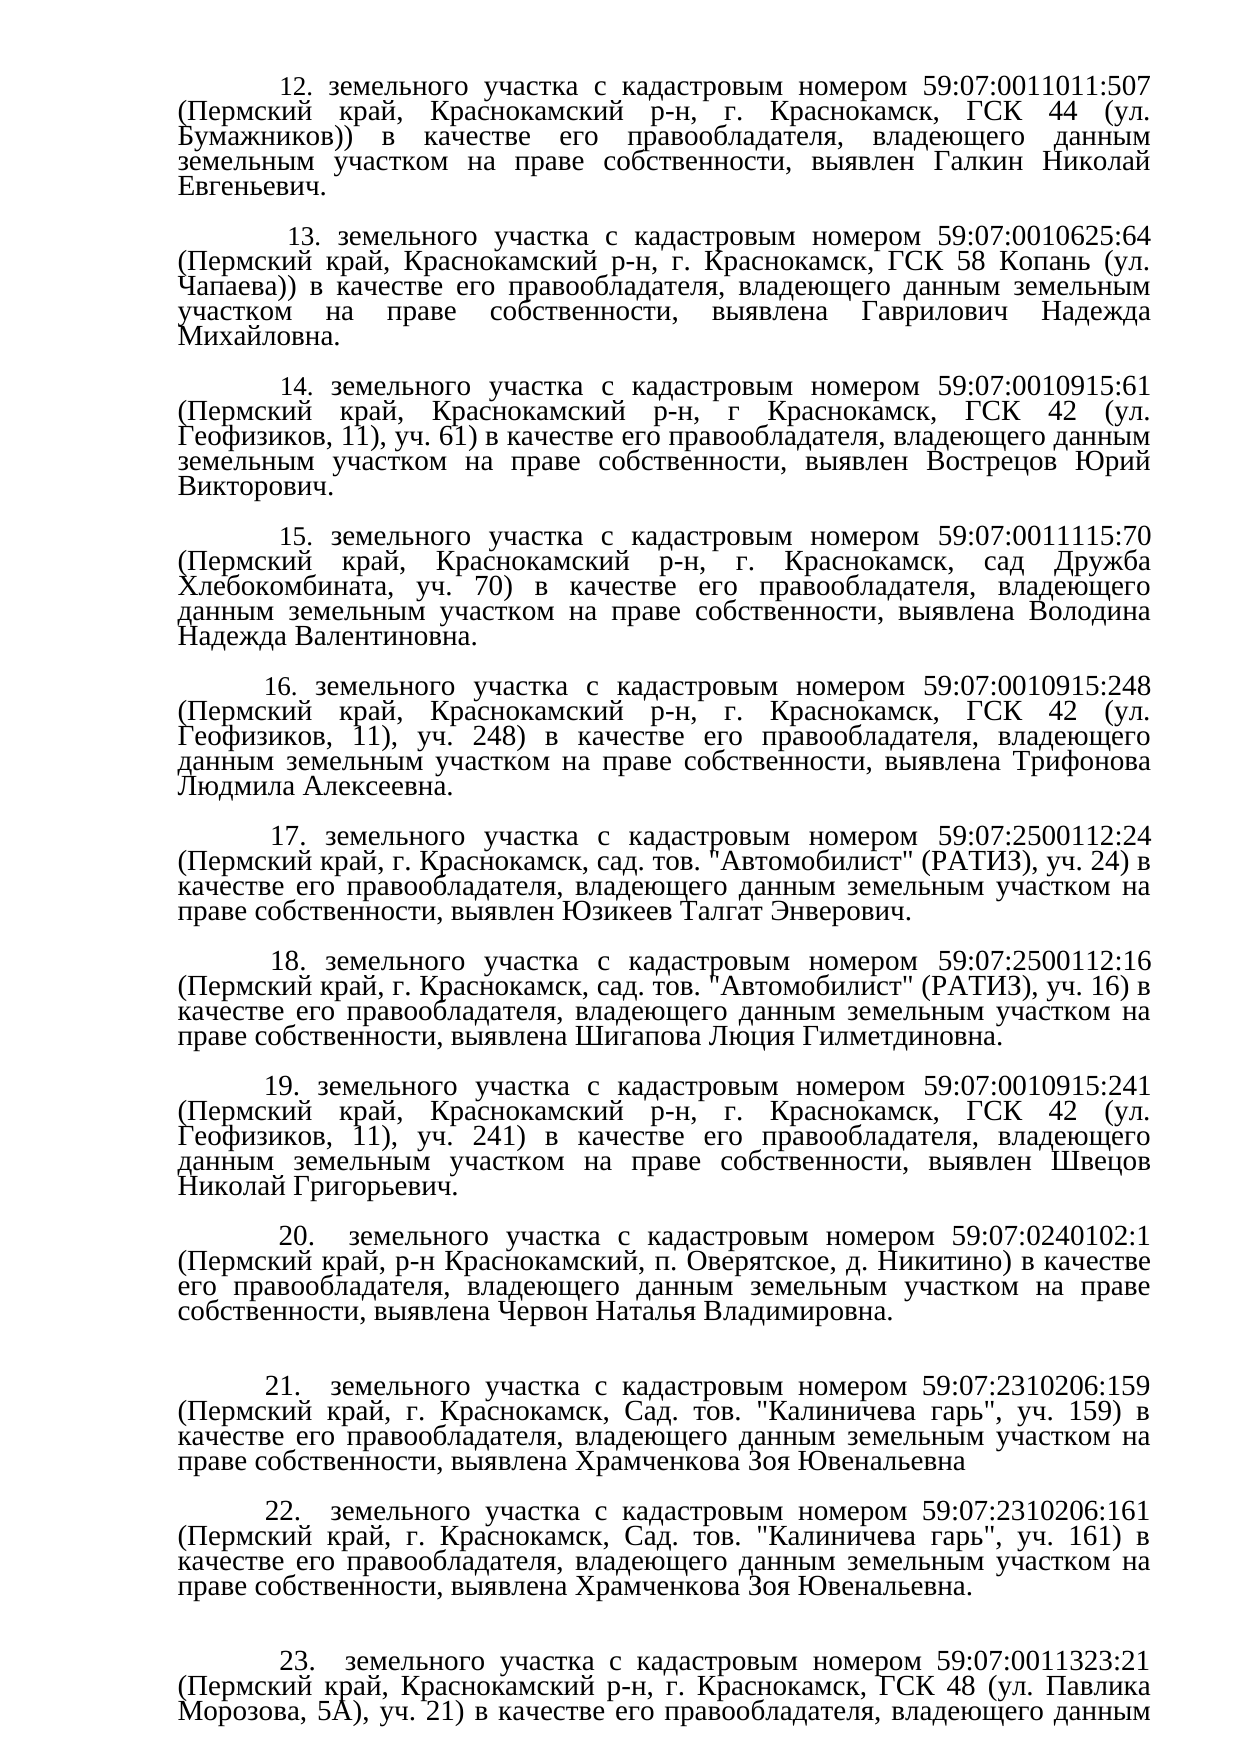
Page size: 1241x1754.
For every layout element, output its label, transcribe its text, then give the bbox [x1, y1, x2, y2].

text 12. земельного участка с кадастровым номером 59:07:0011011:507 (Пермский край, Краснокамский р-н, г. Краснокамск, ГСК 44 (ул. Бумажников)) в качестве его правообладателя, владеющего данным земельным участком на праве собственности, выявлен Галкин Николай Евгеньевич. [177, 75, 1152, 200]
text 18. земельного участка с кадастровым номером 59:07:2500112:16 (Пермский край, г. Краснокамск, сад. тов. "Автомобилист" (РАТИЗ), уч. 16) в качестве его правообладателя, владеющего данным земельным участком на праве собственности, выявлена Шигапова Люция Гилметдиновна. [177, 950, 1152, 1050]
text 20. земельного участка с кадастровым номером 59:07:0240102:1 (Пермский край, р-н Краснокамский, п. Оверятское, д. Никитино) в качестве его правообладателя, владеющего данным земельным участком на праве собственности, выявлена Червон Наталья Владимировна. [177, 1225, 1152, 1325]
text 13. земельного участка с кадастровым номером 59:07:0010625:64 (Пермский край, Краснокамский р-н, г. Краснокамск, ГСК 58 Копань (ул. Чапаева)) в качестве его правообладателя, владеющего данным земельным участком на праве собственности, выявлена Гаврилович Надежда Михайловна. [177, 225, 1152, 350]
text 22. земельного участка с кадастровым номером 59:07:2310206:161 (Пермский край, г. Краснокамск, Сад. тов. "Калиничева гарь", уч. 161) в качестве его правообладателя, владеющего данным земельным участком на праве собственности, выявлена Храмченкова Зоя Ювенальевна. [177, 1500, 1152, 1600]
text 19. земельного участка с кадастровым номером 59:07:0010915:241 (Пермский край, Краснокамский р-н, г. Краснокамск, ГСК 42 (ул. Геофизиков, 11), уч. 241) в качестве его правообладателя, владеющего данным земельным участком на праве собственности, выявлен Швецов Николай Григорьевич. [177, 1075, 1152, 1200]
text 17. земельного участка с кадастровым номером 59:07:2500112:24 (Пермский край, г. Краснокамск, сад. тов. "Автомобилист" (РАТИЗ), уч. 24) в качестве его правообладателя, владеющего данным земельным участком на праве собственности, выявлен Юзикеев Талгат Энверович. [177, 825, 1152, 925]
text 15. земельного участка с кадастровым номером 59:07:0011115:70 (Пермский край, Краснокамский р-н, г. Краснокамск, сад Дружба Хлебокомбината, уч. 70) в качестве его правообладателя, владеющего данным земельным участком на праве собственности, выявлена Володина Надежда Валентиновна. [177, 525, 1152, 650]
text 21. земельного участка с кадастровым номером 59:07:2310206:159 (Пермский край, г. Краснокамск, Сад. тов. "Калиничева гарь", уч. 159) в качестве его правообладателя, владеющего данным земельным участком на праве собственности, выявлена Храмченкова Зоя Ювенальевна [177, 1375, 1152, 1475]
text 16. земельного участка с кадастровым номером 59:07:0010915:248 (Пермский край, Краснокамский р-н, г. Краснокамск, ГСК 42 (ул. Геофизиков, 11), уч. 248) в качестве его правообладателя, владеющего данным земельным участком на праве собственности, выявлена Трифонова Людмила Алексеевна. [177, 675, 1152, 800]
text 14. земельного участка с кадастровым номером 59:07:0010915:61 (Пермский край, Краснокамский р-н, г Краснокамск, ГСК 42 (ул. Геофизиков, 11), уч. 61) в качестве его правообладателя, владеющего данным земельным участком на праве собственности, выявлен Вострецов Юрий Викторович. [177, 375, 1152, 500]
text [177, 1650, 1152, 1725]
